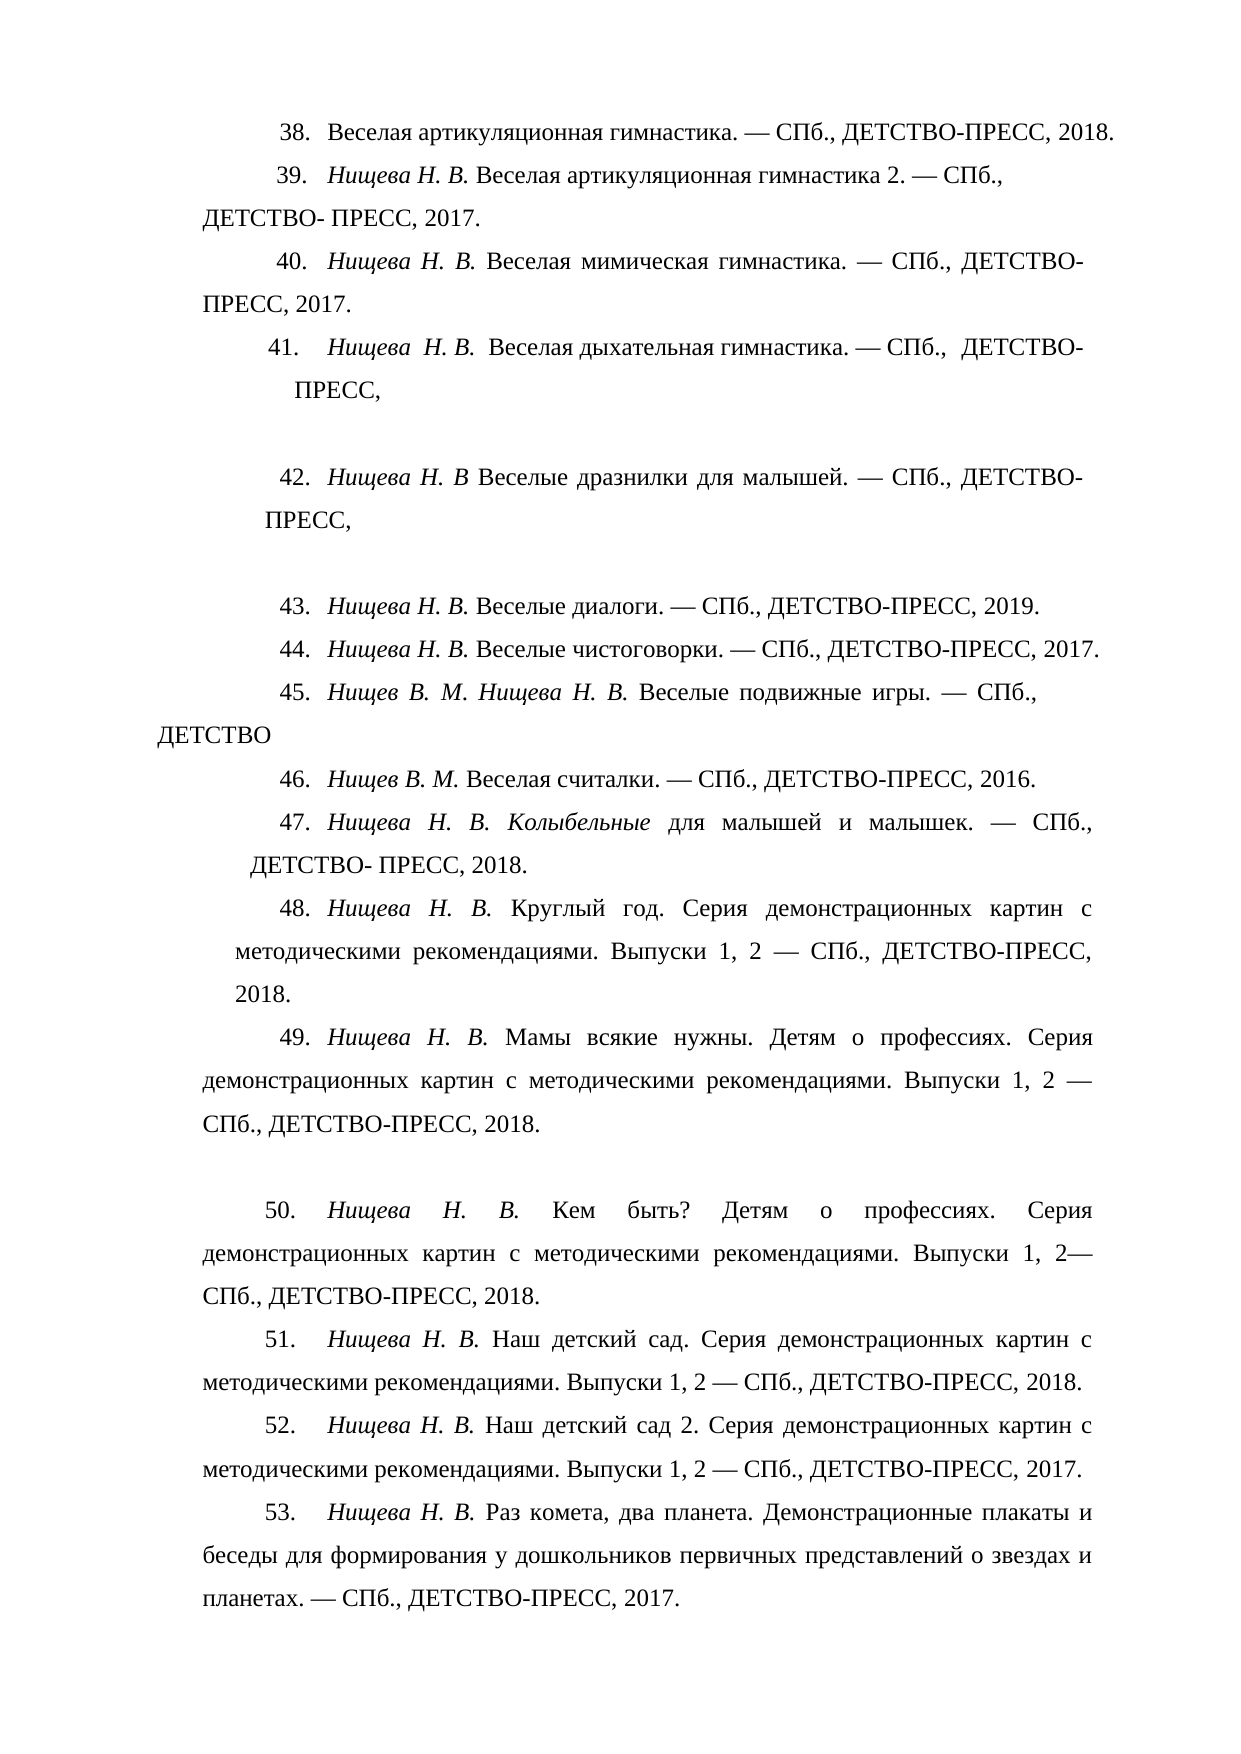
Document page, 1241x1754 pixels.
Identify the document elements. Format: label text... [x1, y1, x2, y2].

list Нищева Н. В. Веселые диалоги. — СПб., ДЕТСТВО-ПРЕСС, 2019. [264, 591, 1151, 620]
list Нищев В. М. Веселая считалки. — СПб., ДЕТСТВО-ПРЕСС, 2016. [157, 764, 1151, 792]
list Нищева Н. В. Веселая дыхательная гимнастика. — СПб., ДЕТСТВО-ПРЕСС, [268, 332, 1151, 404]
list Нищева Н. В. Веселая мимическая гимнастика. — СПб., ДЕТСТВО-ПРЕСС, 2017. [202, 246, 1093, 318]
list Нищева Н. В. Мамы всякие нужны. Детям о профессиях. Серия демонстрационных картин с методическими рекомендациями. Выпуски 1, 2 — СПб., ДЕТСТВО-ПРЕСС, 2018. [202, 1022, 1093, 1137]
list Нищева Н. В. Кем быть? Детям о профессиях. Серия демонстрационных картин с методическими рекомендациями. Выпуски 1, 2— СПб., ДЕТСТВО-ПРЕСС, 2018. [202, 1195, 1093, 1310]
list Нищева Н. В. Наш детский сад. Серия демонстрационных картин с методическими рекомендациями. Выпуски 1, 2 — СПб., ДЕТСТВО-ПРЕСС, 2018. [202, 1324, 1093, 1396]
list Нищева Н. В. Наш детский сад 2. Серия демонстрационных картин с методическими рекомендациями. Выпуски 1, 2 — СПб., ДЕТСТВО-ПРЕСС, 2017. [202, 1411, 1093, 1482]
list Нищева Н. В. Раз комета, два планета. Демонстрационные плакаты и беседы для формирования у дошкольников первичных представлений о звездах и планетах. — СПб., ДЕТСТВО-ПРЕСС, 2017. [202, 1497, 1093, 1612]
list Веселая артикуляционная гимнастика. — СПб., ДЕТСТВО-ПРЕСС, 2018. [244, 117, 1151, 145]
list Нищева Н. В. Веселые чистоговорки. — СПб., ДЕТСТВО-ПРЕСС, 2017. [153, 634, 1151, 663]
list Нищева Н. В. Круглый год. Серия демонстрационных картин с методическими рекомендациями. Выпуски 1, 2 — СПб., ДЕТСТВО-ПРЕСС, 2018. [235, 893, 1093, 1008]
list Нищева Н. В Веселые дразнилки для малышей. — СПб., ДЕТСТВО-ПРЕСС, [264, 462, 1151, 534]
list Нищев В. М. Нищева Н. В. Веселые подвижные игры. — СПб., ДЕТСТВО [157, 677, 1151, 749]
list Нищева Н. В. Веселая артикуляционная гимнастика 2. — СПб., ДЕТСТВО- ПРЕСС, 2017. [202, 160, 1093, 232]
list Нищева Н. В. Колыбельные для малышей и малышек. — СПб., ДЕТСТВО- ПРЕСС, 2018. [250, 807, 1093, 879]
